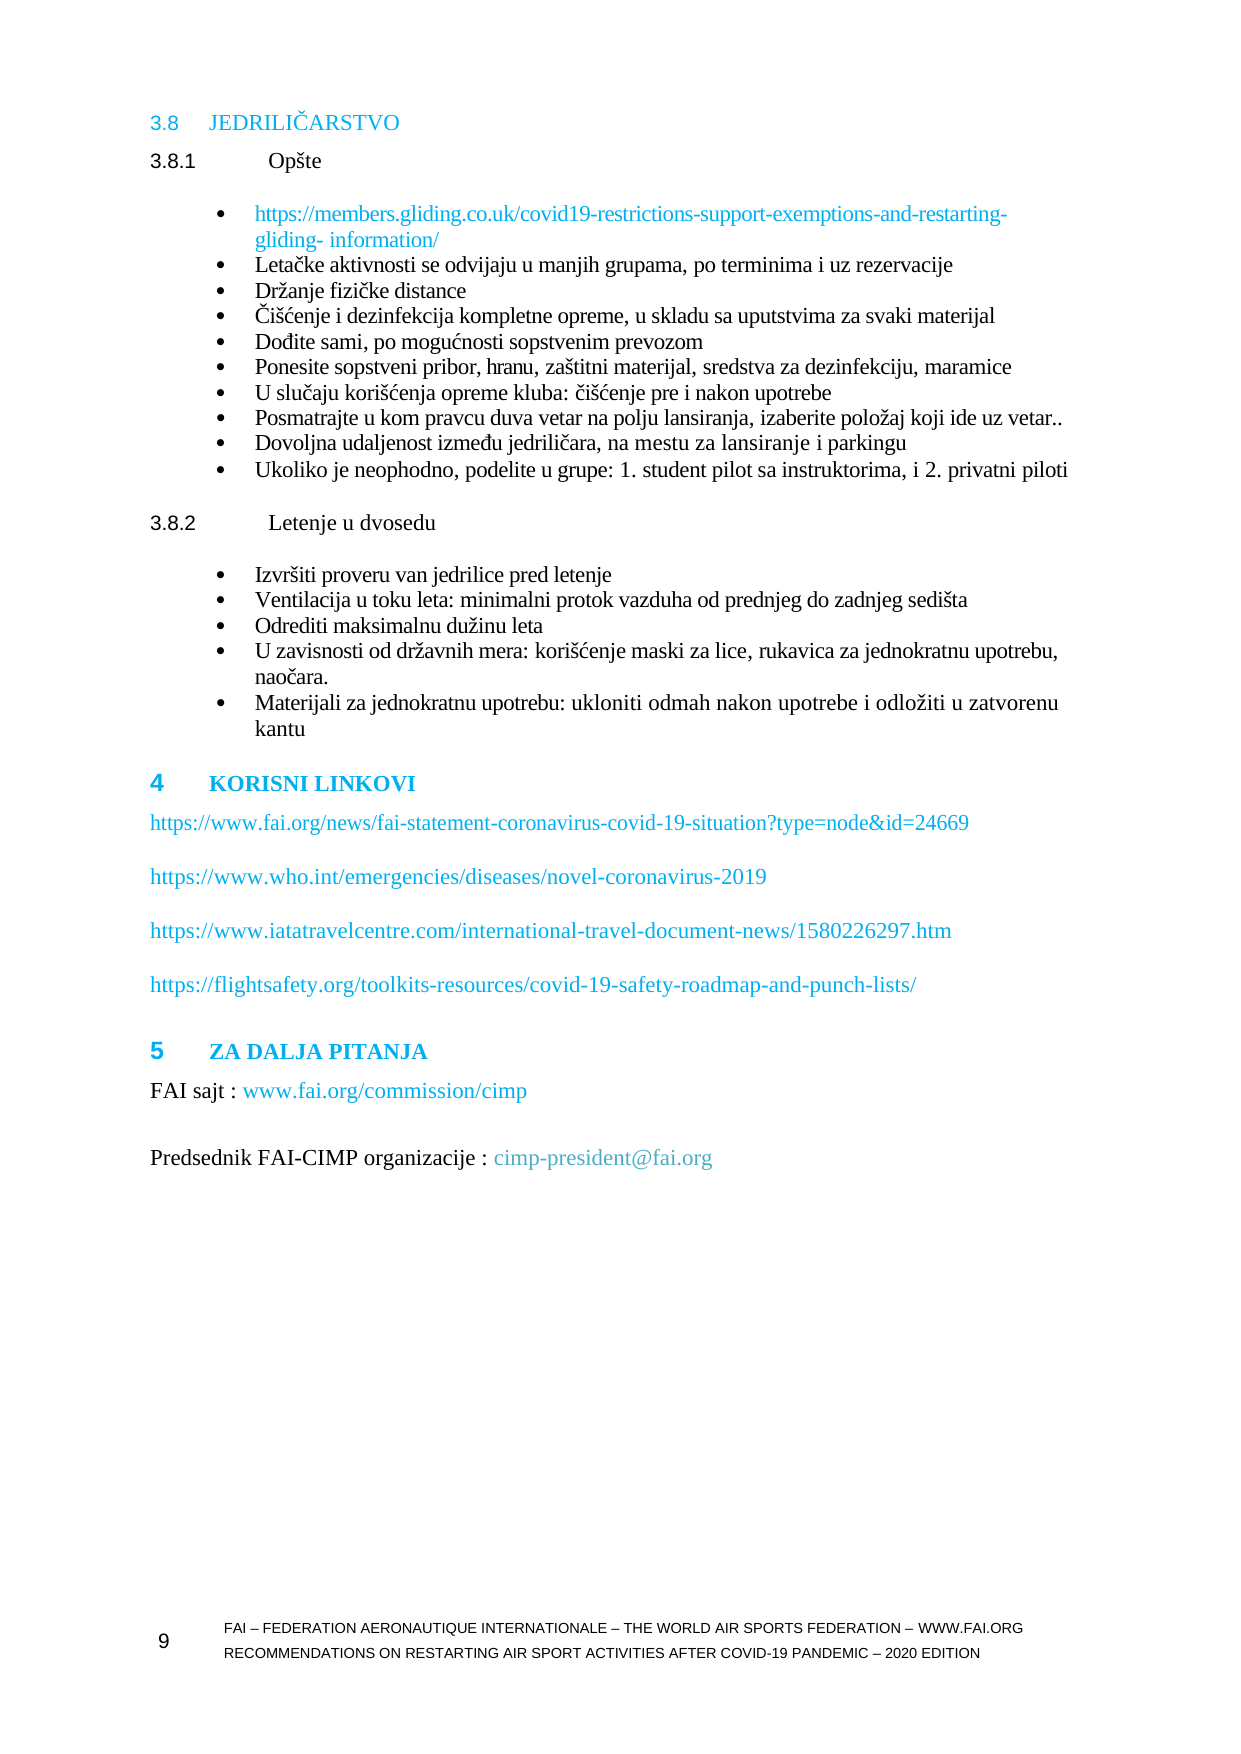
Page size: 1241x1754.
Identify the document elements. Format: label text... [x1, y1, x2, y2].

list Letačke aktivnosti se odvijaju u manjih grupama, po terminima i uz rezervacije [217, 252, 1103, 278]
list Ventilacija u toku leta: minimalni protok vazduha od prednjeg do zadnjeg sedišta [217, 588, 1103, 613]
picture [198, 815, 204, 830]
list Držanje fizičke distance [217, 278, 1103, 303]
list Opšte [150, 147, 1103, 174]
text FAI sajt : www.fai.org/commission/cimp [150, 1077, 777, 1104]
list U zavisnosti od državnih mera: korišćenje maski za lice, rukavica za jednokratnu upotrebu, naočara. [217, 638, 1103, 689]
text Predsednik FAI-CIMP organizacije : cimp-president@fai.org [150, 1144, 777, 1170]
list Dovoljna udaljenost između jedriličara, na mestu za lansiranje i parkingu [217, 431, 1103, 456]
picture [373, 815, 377, 826]
list Izvršiti proveru van jedrilice pred letenje [217, 562, 1103, 588]
list JEDRILIČARSTVO [150, 109, 1103, 135]
list U slučaju korišćenja opreme kluba: čišćenje pre i nakon upotrebe [217, 380, 1103, 405]
list https://members.gliding.co.uk/covid19-restrictions-support-exemptions-and-restarting-gliding- information/ [217, 201, 1072, 252]
subtitle ZA DALJA PITANJA [150, 1036, 1103, 1065]
list Odrediti maksimalnu dužinu leta [217, 613, 1103, 638]
list Čišćenje i dezinfekcija kompletne opreme, u skladu sa uputstvima za svaki materijal [217, 303, 1103, 329]
picture [204, 815, 210, 830]
list Ukoliko je neophodno, podelite u grupe: 1. student pilot sa instruktorima, i 2. privatni piloti [217, 456, 1103, 482]
picture [320, 815, 326, 830]
list Posmatrajte u kom pravcu duva vetar na polju lansiranja, izaberite položaj koji ide uz vetar.. [217, 405, 1103, 431]
list Ponesite sopstveni pribor, hranu, zaštitni materijal, sredstva za dezinfekciju, maramice [217, 354, 1103, 380]
list Materijali za jednokratnu upotrebu: ukloniti odmah nakon upotrebe i odložiti u zatvorenu kantu [217, 690, 1090, 741]
list Letenje u dvosedu [150, 509, 1103, 536]
text https://www.fai.org/news/fai-statement-coronavirus-covid-19-situation?type=node&id=24669 https://www.who.int/emergencies/diseases/novel-coronavirus-2019 https://www.iatatravelcentre.com/international-travel-document-news/1580226297.htm https://flightsafety.org/toolkits-resources/covid-19-safety-roadmap-and-punch-lists/ [150, 809, 996, 997]
subtitle KORISNI LINKOVI [150, 768, 1103, 797]
picture [434, 232, 438, 242]
list Dođite sami, po mogućnosti sopstvenim prevozom [217, 329, 1103, 354]
